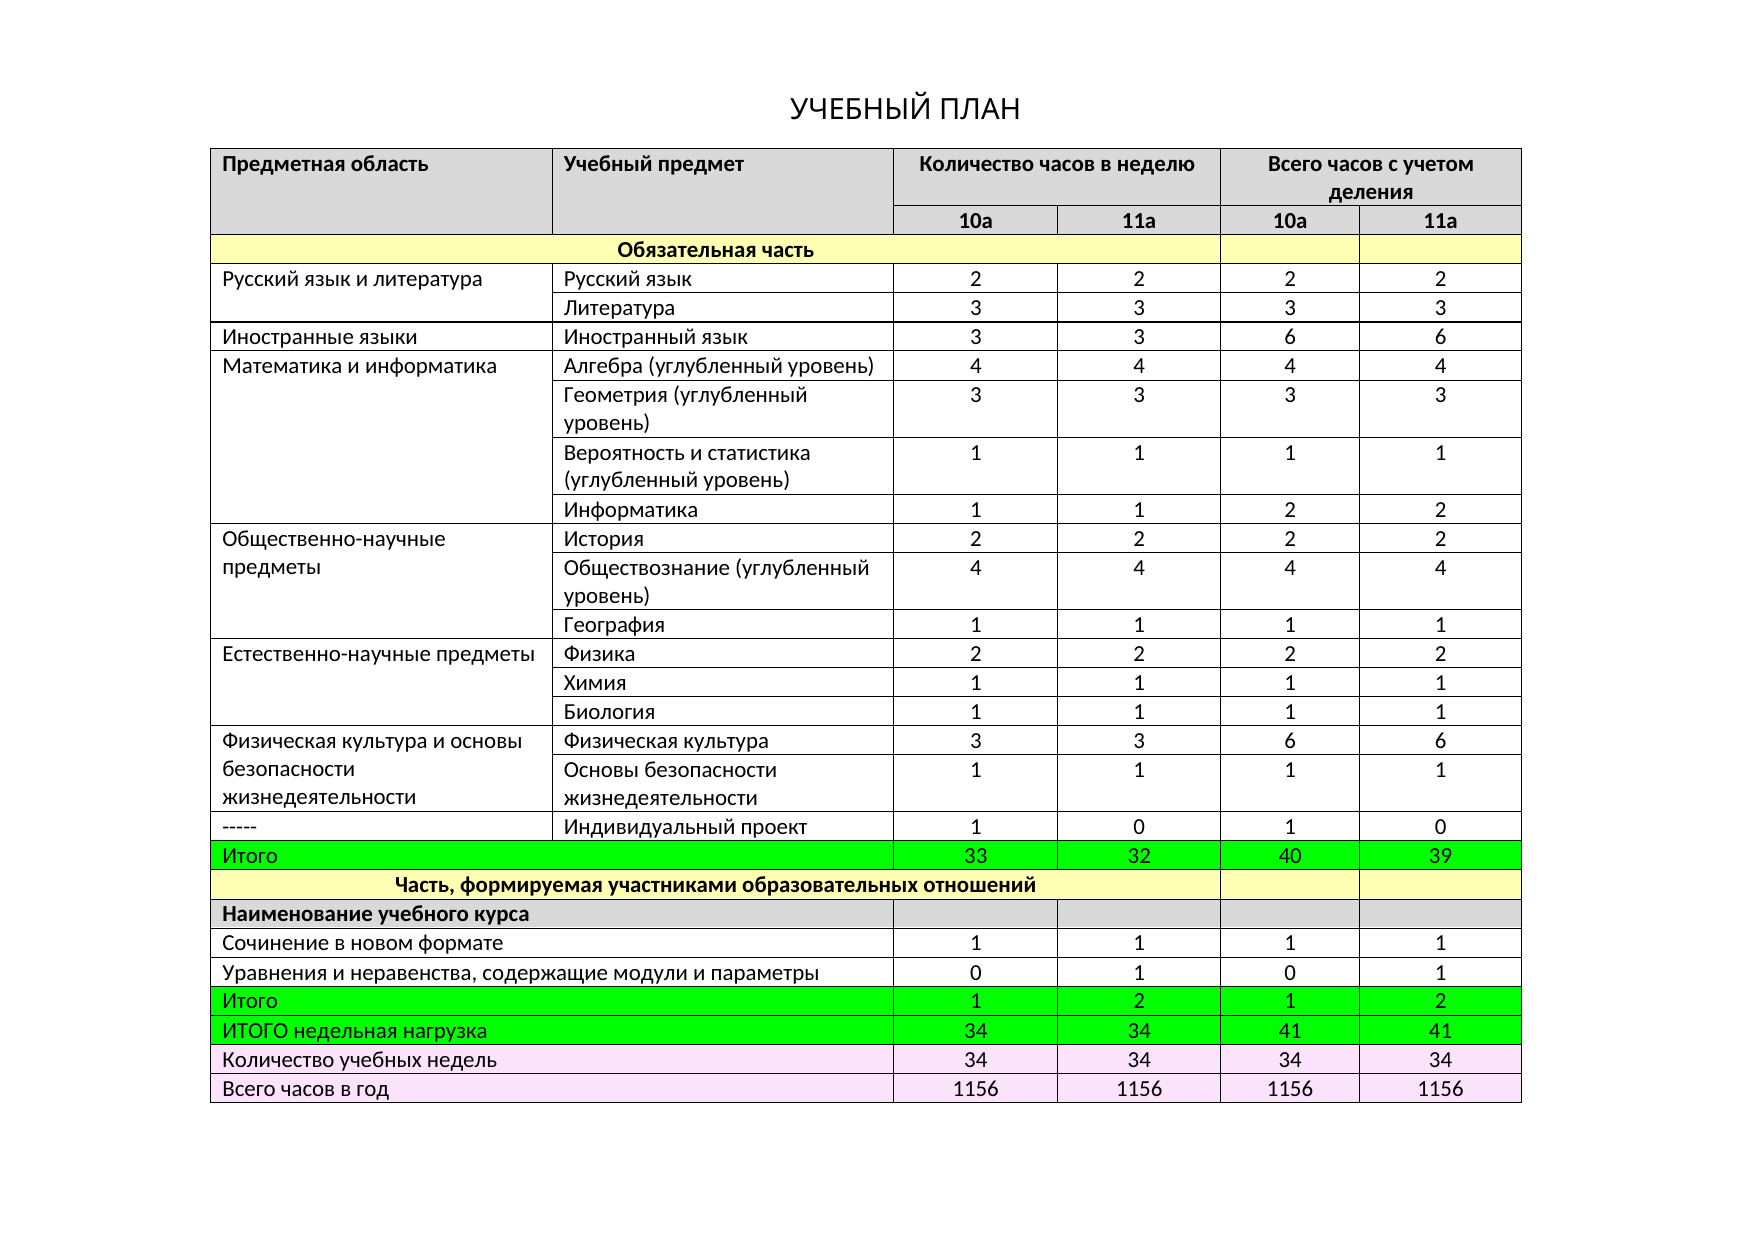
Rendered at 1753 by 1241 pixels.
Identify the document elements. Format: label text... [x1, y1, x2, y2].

table_cell 39 [1360, 841, 1521, 869]
table_cell 1156 [1058, 1074, 1220, 1102]
table_cell 3 [894, 293, 1057, 321]
table_cell Физика [553, 639, 893, 667]
table_cell Обществознание (углубленный уровень) [553, 553, 893, 609]
text УЧЕБНЫЙ ПЛАН [118, 88, 1634, 128]
table_cell Русский язык и литература [211, 264, 552, 321]
table_cell 34 [894, 1016, 1057, 1044]
table_cell 1 [894, 812, 1057, 840]
table_cell Естественно-научные предметы [211, 639, 552, 725]
table_header Количество часов в неделю [894, 149, 1220, 205]
table_cell 2 [1360, 524, 1521, 552]
table_cell ----- [211, 812, 552, 840]
table_cell Информатика [553, 495, 893, 523]
table_cell 1156 [1221, 1074, 1359, 1102]
table_cell Количество учебных недель [211, 1045, 893, 1073]
table_cell 1 [894, 495, 1057, 523]
table_cell 2 [1058, 524, 1220, 552]
table_cell Индивидуальный проект [553, 812, 893, 840]
table_cell Вероятность и статистика (углубленный уровень) [553, 438, 893, 494]
table_cell 2 [1058, 264, 1220, 292]
table_cell 1 [894, 668, 1057, 696]
table_cell 34 [1058, 1016, 1220, 1044]
table_cell [1360, 235, 1521, 263]
table_cell 1 [894, 987, 1057, 1015]
table_cell 2 [1360, 639, 1521, 667]
table_cell 2 [1221, 639, 1359, 667]
table_cell 1 [1221, 755, 1359, 811]
table_cell 1 [1221, 438, 1359, 494]
table_cell Геометрия (углубленный уровень) [553, 381, 893, 437]
table_cell 6 [1360, 726, 1521, 754]
table_cell Математика и информатика [211, 351, 552, 523]
table_cell 1 [894, 697, 1057, 725]
table_cell Физическая культура и основы безопасности жизнедеятельности [211, 726, 552, 811]
table_cell История [553, 524, 893, 552]
table_cell Биология [553, 697, 893, 725]
table_cell 3 [1221, 293, 1359, 321]
table_cell 2 [1221, 264, 1359, 292]
table_cell 32 [1058, 841, 1220, 869]
table_cell Обязательная часть [211, 235, 1220, 263]
table_cell Иностранные языки [211, 323, 552, 350]
table_cell 1 [894, 755, 1057, 811]
table_cell 1 [894, 610, 1057, 638]
table_cell 34 [894, 1045, 1057, 1073]
table_cell 1 [1058, 755, 1220, 811]
table_cell 2 [1221, 495, 1359, 523]
table_cell 41 [1221, 1016, 1359, 1044]
table_cell 2 [1221, 524, 1359, 552]
table_cell [1221, 900, 1359, 927]
table_cell 2 [894, 264, 1057, 292]
table_cell 11а [1058, 206, 1220, 234]
table_header Учебный предмет [553, 149, 893, 234]
table_cell 10а [894, 206, 1057, 234]
table_cell 3 [1058, 293, 1220, 321]
table_cell 2 [1058, 987, 1220, 1015]
table_cell 1 [894, 438, 1057, 494]
table_cell Русский язык [553, 264, 893, 292]
table_cell 10а [1221, 206, 1359, 234]
table_cell Всего часов в год [211, 1074, 893, 1102]
table_header Предметная область [211, 149, 552, 234]
table_cell 0 [894, 958, 1057, 986]
table_cell 1 [1058, 958, 1220, 986]
table_cell 1 [1058, 668, 1220, 696]
table_cell 3 [1221, 381, 1359, 437]
table_cell 1 [1360, 438, 1521, 494]
table_cell 6 [1221, 726, 1359, 754]
table_cell 1156 [1360, 1074, 1521, 1102]
table_cell 3 [1360, 381, 1521, 437]
table_cell [1221, 235, 1359, 263]
table_cell 3 [894, 726, 1057, 754]
table_cell Химия [553, 668, 893, 696]
table_cell 34 [1360, 1045, 1521, 1073]
table_cell Сочинение в новом формате [211, 929, 893, 957]
table_cell География [553, 610, 893, 638]
table_cell 4 [1360, 351, 1521, 379]
table_cell 41 [1360, 1016, 1521, 1044]
table_cell Иностранный язык [553, 323, 893, 350]
table_cell 1 [1221, 929, 1359, 957]
table_cell 2 [894, 639, 1057, 667]
table_cell 33 [894, 841, 1057, 869]
table_cell 2 [1058, 639, 1220, 667]
table_cell 1 [894, 929, 1057, 957]
table_cell 1 [1360, 929, 1521, 957]
table_cell 4 [894, 351, 1057, 379]
table_cell Итого [211, 841, 893, 869]
table_cell Часть, формируемая участниками образовательных отношений [211, 870, 1220, 898]
table_cell 3 [1058, 726, 1220, 754]
table_cell [1360, 900, 1521, 927]
table_cell 6 [1221, 323, 1359, 350]
table_cell 1156 [894, 1074, 1057, 1102]
table_cell 4 [894, 553, 1057, 609]
table_cell 1 [1221, 697, 1359, 725]
table_cell 34 [1221, 1045, 1359, 1073]
table_cell 1 [1221, 812, 1359, 840]
table_cell 6 [1360, 323, 1521, 350]
table_cell 4 [1360, 553, 1521, 609]
table_cell 1 [1360, 697, 1521, 725]
table_cell [1058, 900, 1220, 927]
table_cell 34 [1058, 1045, 1220, 1073]
table_cell 3 [1058, 323, 1220, 350]
table_cell 40 [1221, 841, 1359, 869]
table_cell 0 [1221, 958, 1359, 986]
table_cell 1 [1360, 755, 1521, 811]
table_cell [894, 900, 1057, 927]
table_cell 2 [1360, 264, 1521, 292]
table_cell 3 [894, 381, 1057, 437]
table_cell 4 [1221, 553, 1359, 609]
table_cell [1360, 870, 1521, 898]
table_cell 4 [1058, 351, 1220, 379]
table_cell 4 [1058, 553, 1220, 609]
table_cell 1 [1221, 610, 1359, 638]
table_cell 2 [1360, 495, 1521, 523]
table_cell 0 [1058, 812, 1220, 840]
table_cell Общественно-научные предметы [211, 524, 552, 638]
table_cell Основы безопасности жизнедеятельности [553, 755, 893, 811]
table_cell 1 [1360, 668, 1521, 696]
table_cell Итого [211, 987, 893, 1015]
table_cell Литература [553, 293, 893, 321]
table_cell 1 [1360, 958, 1521, 986]
table_cell 2 [1360, 987, 1521, 1015]
table_cell 2 [894, 524, 1057, 552]
table_cell 3 [1058, 381, 1220, 437]
table_header Всего часов с учетом деления [1221, 149, 1521, 205]
table_cell ИТОГО недельная нагрузка [211, 1016, 893, 1044]
table_cell Алгебра (углубленный уровень) [553, 351, 893, 379]
table_cell 4 [1221, 351, 1359, 379]
table_cell 1 [1221, 668, 1359, 696]
table_cell 3 [894, 323, 1057, 350]
table_cell 1 [1360, 610, 1521, 638]
table_cell 0 [1360, 812, 1521, 840]
table_cell Наименование учебного курса [211, 900, 893, 927]
table_cell [1221, 870, 1359, 898]
table_cell 1 [1058, 697, 1220, 725]
table_cell 1 [1221, 987, 1359, 1015]
table_cell 1 [1058, 610, 1220, 638]
table_cell 3 [1360, 293, 1521, 321]
table_cell 1 [1058, 438, 1220, 494]
table_cell 1 [1058, 495, 1220, 523]
table_cell Физическая культура [553, 726, 893, 754]
table_cell 11а [1360, 206, 1521, 234]
table_cell Уравнения и неравенства, содержащие модули и параметры [211, 958, 893, 986]
table_cell 1 [1058, 929, 1220, 957]
